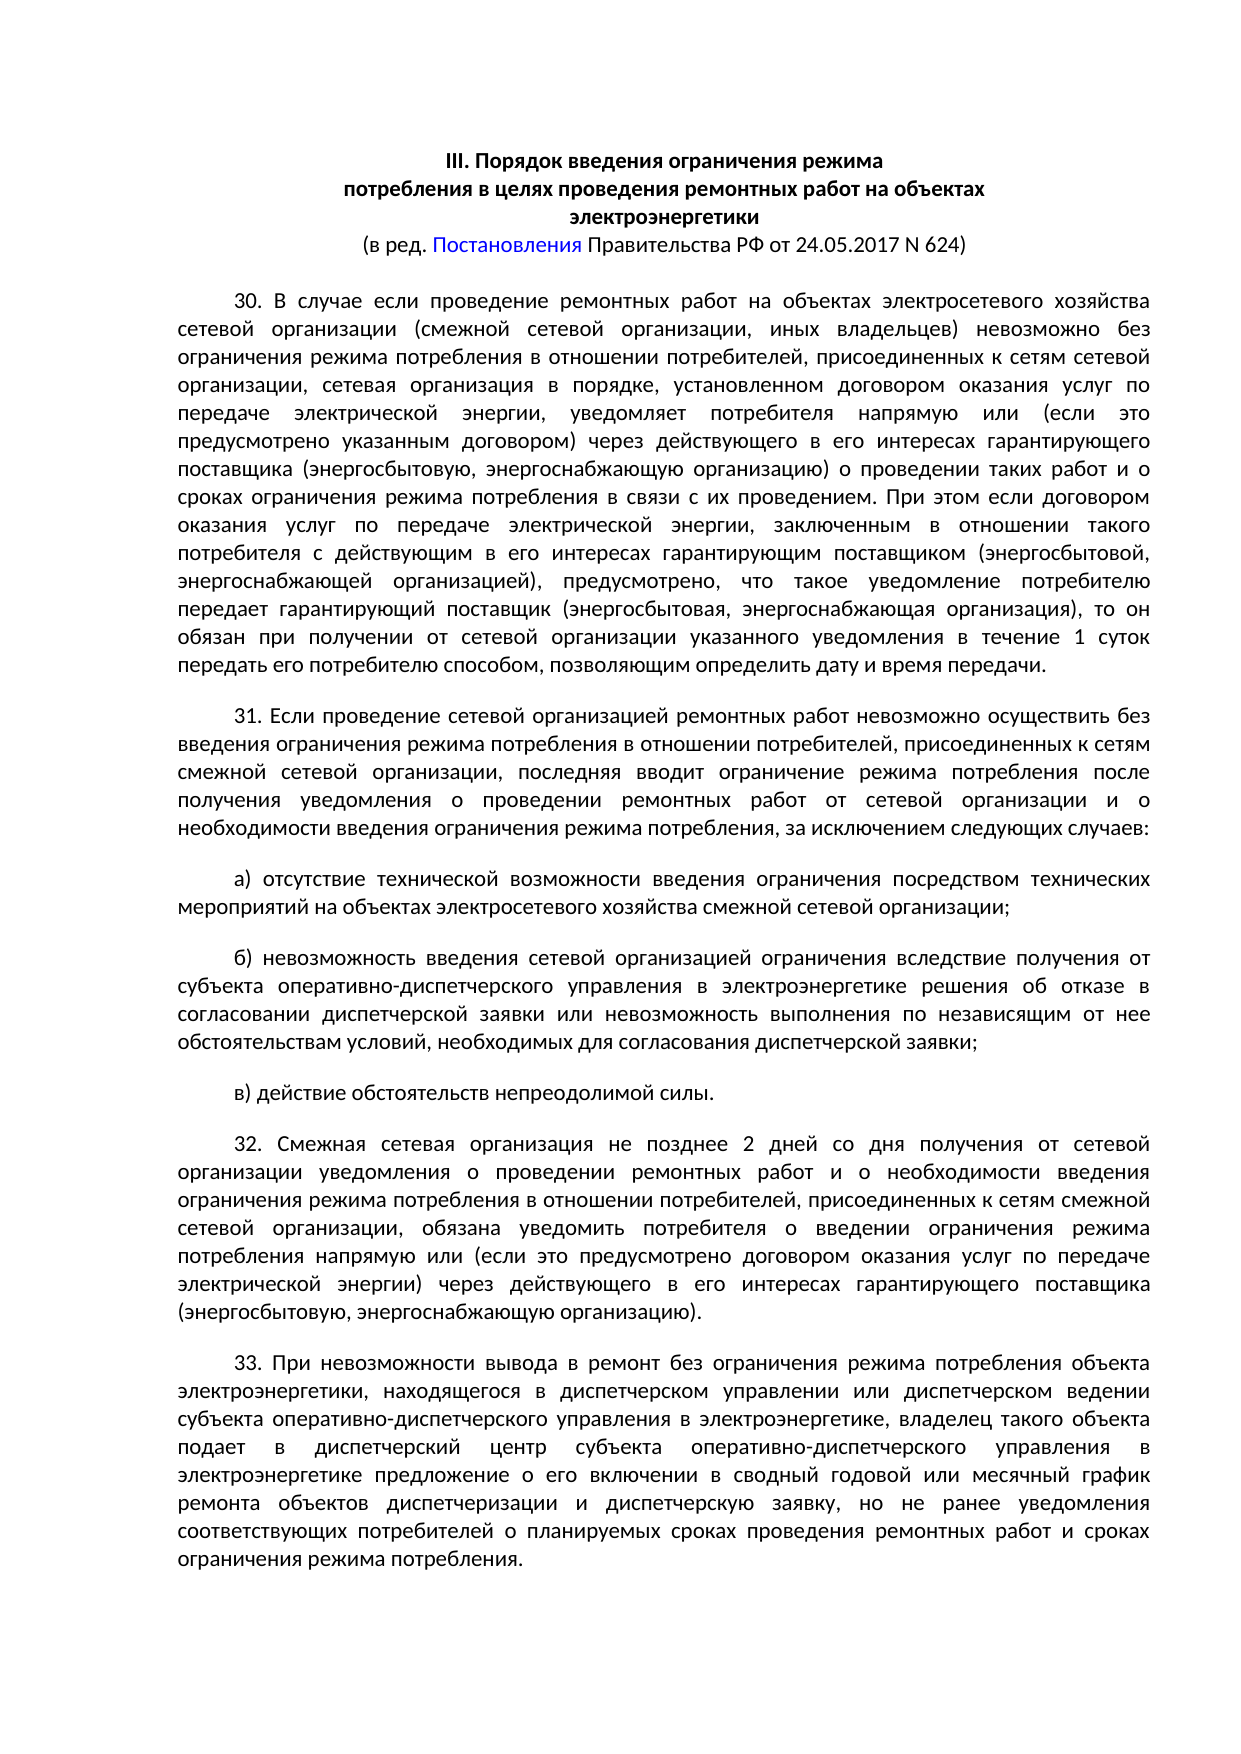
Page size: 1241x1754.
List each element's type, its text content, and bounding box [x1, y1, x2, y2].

text электроэнергетики [177, 202, 1152, 230]
text в) действие обстоятельств непреодолимой силы. [177, 1078, 1152, 1106]
text 33. При невозможности вывода в ремонт без ограничения режима потребления объекта электроэнергетики, находящегося в диспетчерском управлении или диспетчерском ведении субъекта оперативно-диспетчерского управления в электроэнергетике, владелец такого объекта подает в диспетчерский центр субъекта оперативно-диспетчерского управления в электроэнергетике предложение о его включении в сводный годовой или месячный график ремонта объектов диспетчеризации и диспетчерскую заявку, но не ранее уведомления соответствующих потребителей о планируемых сроках проведения ремонтных работ и сроках ограничения режима потребления. [177, 1348, 1152, 1573]
text 32. Смежная сетевая организация не позднее 2 дней со дня получения от сетевой организации уведомления о проведении ремонтных работ и о необходимости введения ограничения режима потребления в отношении потребителей, присоединенных к сетям смежной сетевой организации, обязана уведомить потребителя о введении ограничения режима потребления напрямую или (если это предусмотрено договором оказания услуг по передаче электрической энергии) через действующего в его интересах гарантирующего поставщика (энергосбытовую, энергоснабжающую организацию). [177, 1129, 1152, 1326]
text III. Порядок введения ограничения режима [177, 146, 1152, 174]
text 30. В случае если проведение ремонтных работ на объектах электросетевого хозяйства сетевой организации (смежной сетевой организации, иных владельцев) невозможно без ограничения режима потребления в отношении потребителей, присоединенных к сетям сетевой организации, сетевая организация в порядке, установленном договором оказания услуг по передаче электрической энергии, уведомляет потребителя напрямую или (если это предусмотрено указанным договором) через действующего в его интересах гарантирующего поставщика (энергосбытовую, энергоснабжающую организацию) о проведении таких работ и о сроках ограничения режима потребления в связи с их проведением. При этом если договором оказания услуг по передаче электрической энергии, заключенным в отношении такого потребителя с действующим в его интересах гарантирующим поставщиком (энергосбытовой, энергоснабжающей организацией), предусмотрено, что такое уведомление потребителю передает гарантирующий поставщик (энергосбытовая, энергоснабжающая организация), то он обязан при получении от сетевой организации указанного уведомления в течение 1 суток передать его потребителю способом, позволяющим определить дату и время передачи. [177, 286, 1152, 678]
text потребления в целях проведения ремонтных работ на объектах [177, 174, 1152, 202]
text а) отсутствие технической возможности введения ограничения посредством технических мероприятий на объектах электросетевого хозяйства смежной сетевой организации; [177, 864, 1152, 921]
text 31. Если проведение сетевой организацией ремонтных работ невозможно осуществить без введения ограничения режима потребления в отношении потребителей, присоединенных к сетям смежной сетевой организации, последняя вводит ограничение режима потребления после получения уведомления о проведении ремонтных работ от сетевой организации и о необходимости введения ограничения режима потребления, за исключением следующих случаев: [177, 701, 1152, 842]
text (в ред. Постановления Правительства РФ от 24.05.2017 N 624) [177, 230, 1152, 258]
text б) невозможность введения сетевой организацией ограничения вследствие получения от субъекта оперативно-диспетчерского управления в электроэнергетике решения об отказе в согласовании диспетчерской заявки или невозможность выполнения по независящим от нее обстоятельствам условий, необходимых для согласования диспетчерской заявки; [177, 943, 1152, 1056]
